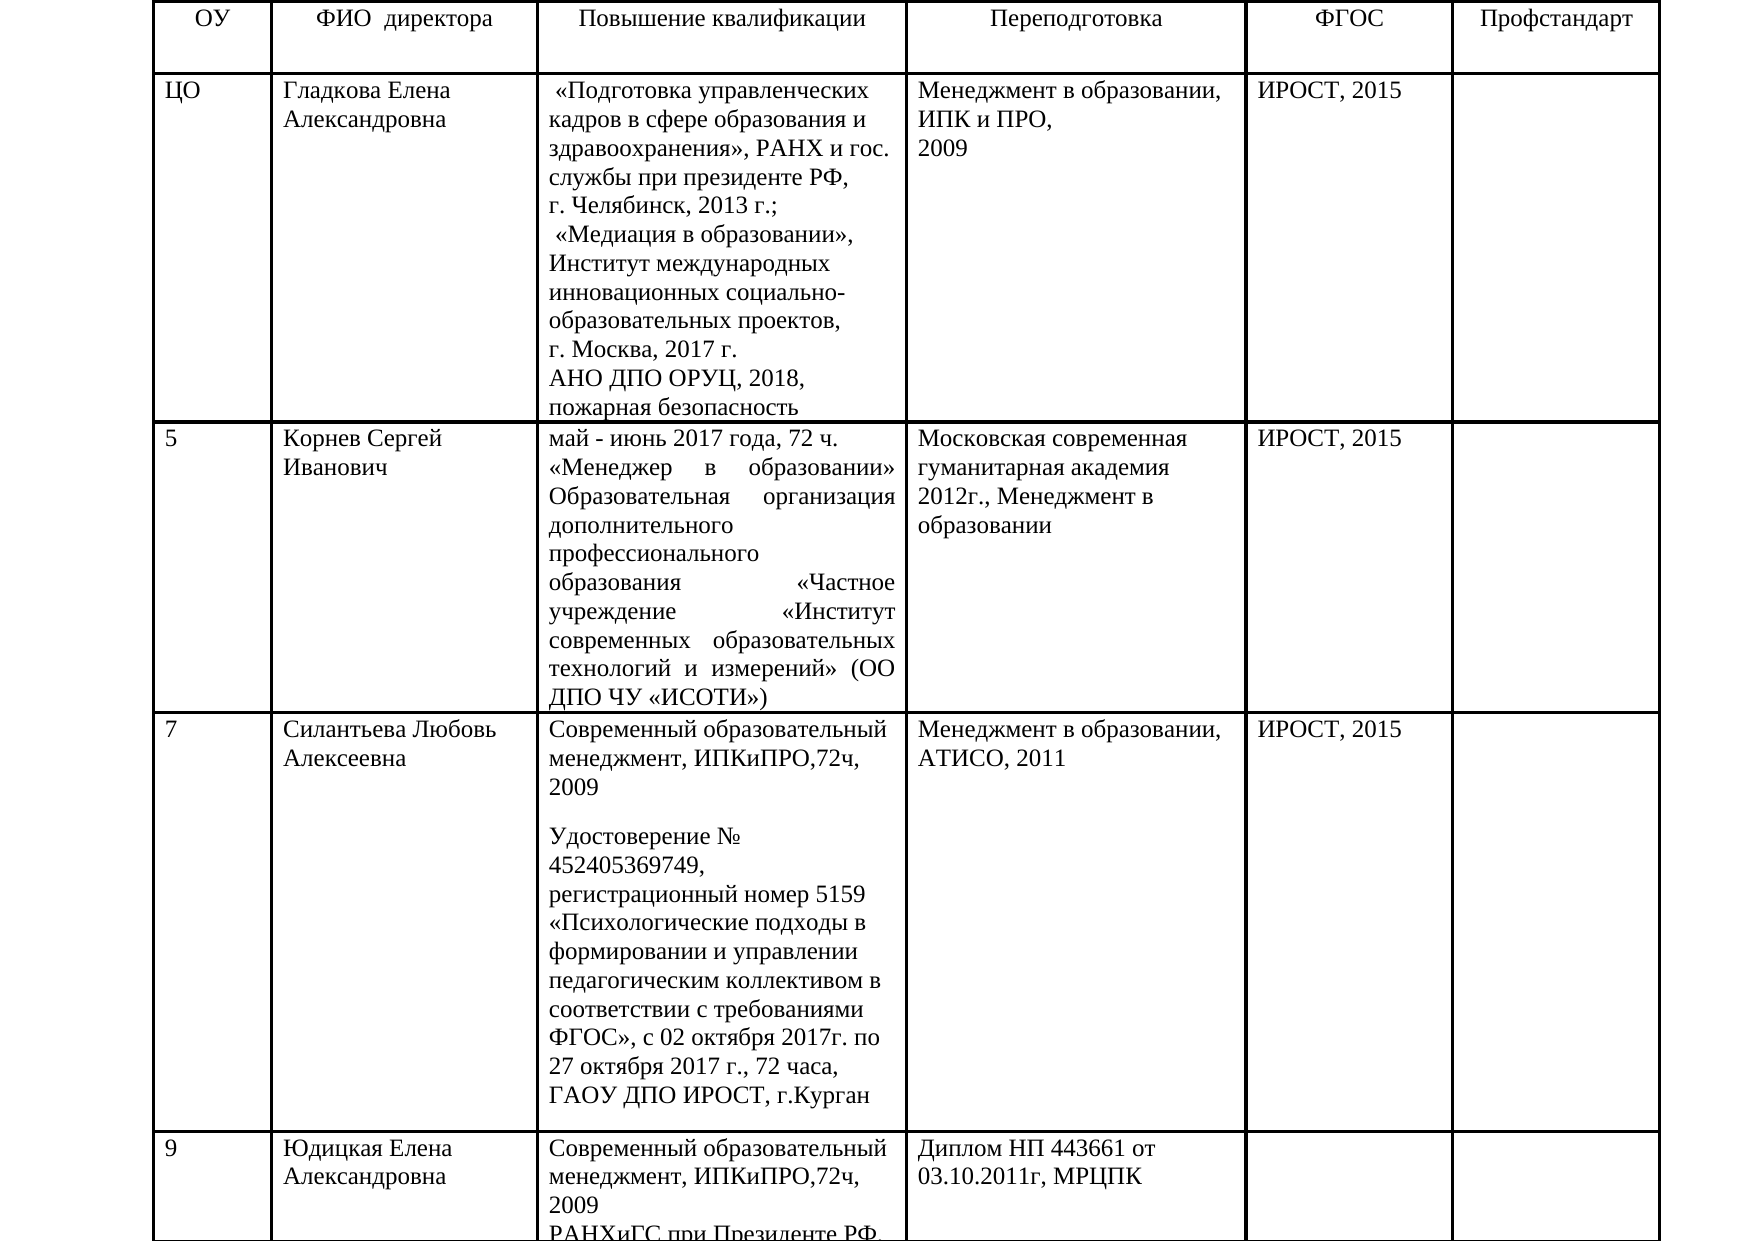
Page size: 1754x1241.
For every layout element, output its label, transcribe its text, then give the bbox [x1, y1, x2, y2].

table_header ФГОС [1248, 3, 1451, 72]
table_cell 9 [155, 1133, 270, 1240]
table_cell Современный образовательный менеджмент, ИПКиПРО,72ч, 2009 РАНХиГС при Президенте РФ, Челябинск, 2012 «Технология разработки, внедрения и реализации основных образовательных программ начального общего и основного общего образования с учётом принципов государственно-общественного управления», 2015г ИРОСТ [539, 1133, 905, 1240]
table_cell Гладкова Елена Александровна [273, 75, 536, 420]
table_cell [1454, 1133, 1658, 1240]
table_cell Диплом НП 443661 от 03.10.2011г, МРЦПК [908, 1133, 1244, 1240]
table_cell 5 [155, 424, 270, 711]
table_cell Юдицкая Елена Александровна [273, 1133, 536, 1240]
table_cell ИРОСТ, 2015 [1248, 75, 1451, 420]
table_header ОУ [155, 3, 270, 72]
table_cell «Подготовка управленческих кадров в сфере образования и здравоохранения», РАНХ и гос. службы при президенте РФ, г. Челябинск, 2013 г.; «Медиация в образовании», Институт международных инновационных социально-образовательных проектов, г. Москва, 2017 г. АНО ДПО ОРУЦ, 2018, пожарная безопасность [539, 75, 905, 420]
table_header Переподготовка [908, 3, 1244, 72]
table_cell ИРОСТ, 2015 [1248, 714, 1451, 1129]
table_cell [1454, 424, 1658, 711]
table_cell ЦО [155, 75, 270, 420]
table_cell [1454, 75, 1658, 420]
table_cell ИРОСТ, 2015 [1248, 424, 1451, 711]
table_cell Менеджмент в образовании, ИПК и ПРО, 2009 [908, 75, 1244, 420]
table_cell май - июнь 2017 года, 72 ч. «Менеджер в образовании» Образовательная организация дополнительного профессионального образования «Частное учреждение «Институт современных образовательных технологий и измерений» (ОО ДПО ЧУ «ИСОТИ») [539, 424, 905, 711]
table_cell [1454, 714, 1658, 1129]
table_cell [1248, 1133, 1451, 1240]
table_header Повышение квалификации [539, 3, 905, 72]
table_cell Современный образовательный менеджмент, ИПКиПРО,72ч, 2009 Удостоверение № 452405369749, регистрационный номер 5159 «Психологические подходы в формировании и управлении педагогическим коллективом в соответствии с требованиями ФГОС», с 02 октября 2017г. по 27 октября 2017 г., 72 часа, ГАОУ ДПО ИРОСТ, г.Курган [539, 714, 905, 1129]
table_cell Менеджмент в образовании, АТИСО, 2011 [908, 714, 1244, 1129]
table_cell 7 [155, 714, 270, 1129]
table_cell Корнев Сергей Иванович [273, 424, 536, 711]
table_header Профстандарт [1454, 3, 1658, 72]
table_cell Силантьева Любовь Алексеевна [273, 714, 536, 1129]
table_header ФИО директора [273, 3, 536, 72]
table_cell Московская современная гуманитарная академия 2012г., Менеджмент в образовании [908, 424, 1244, 711]
